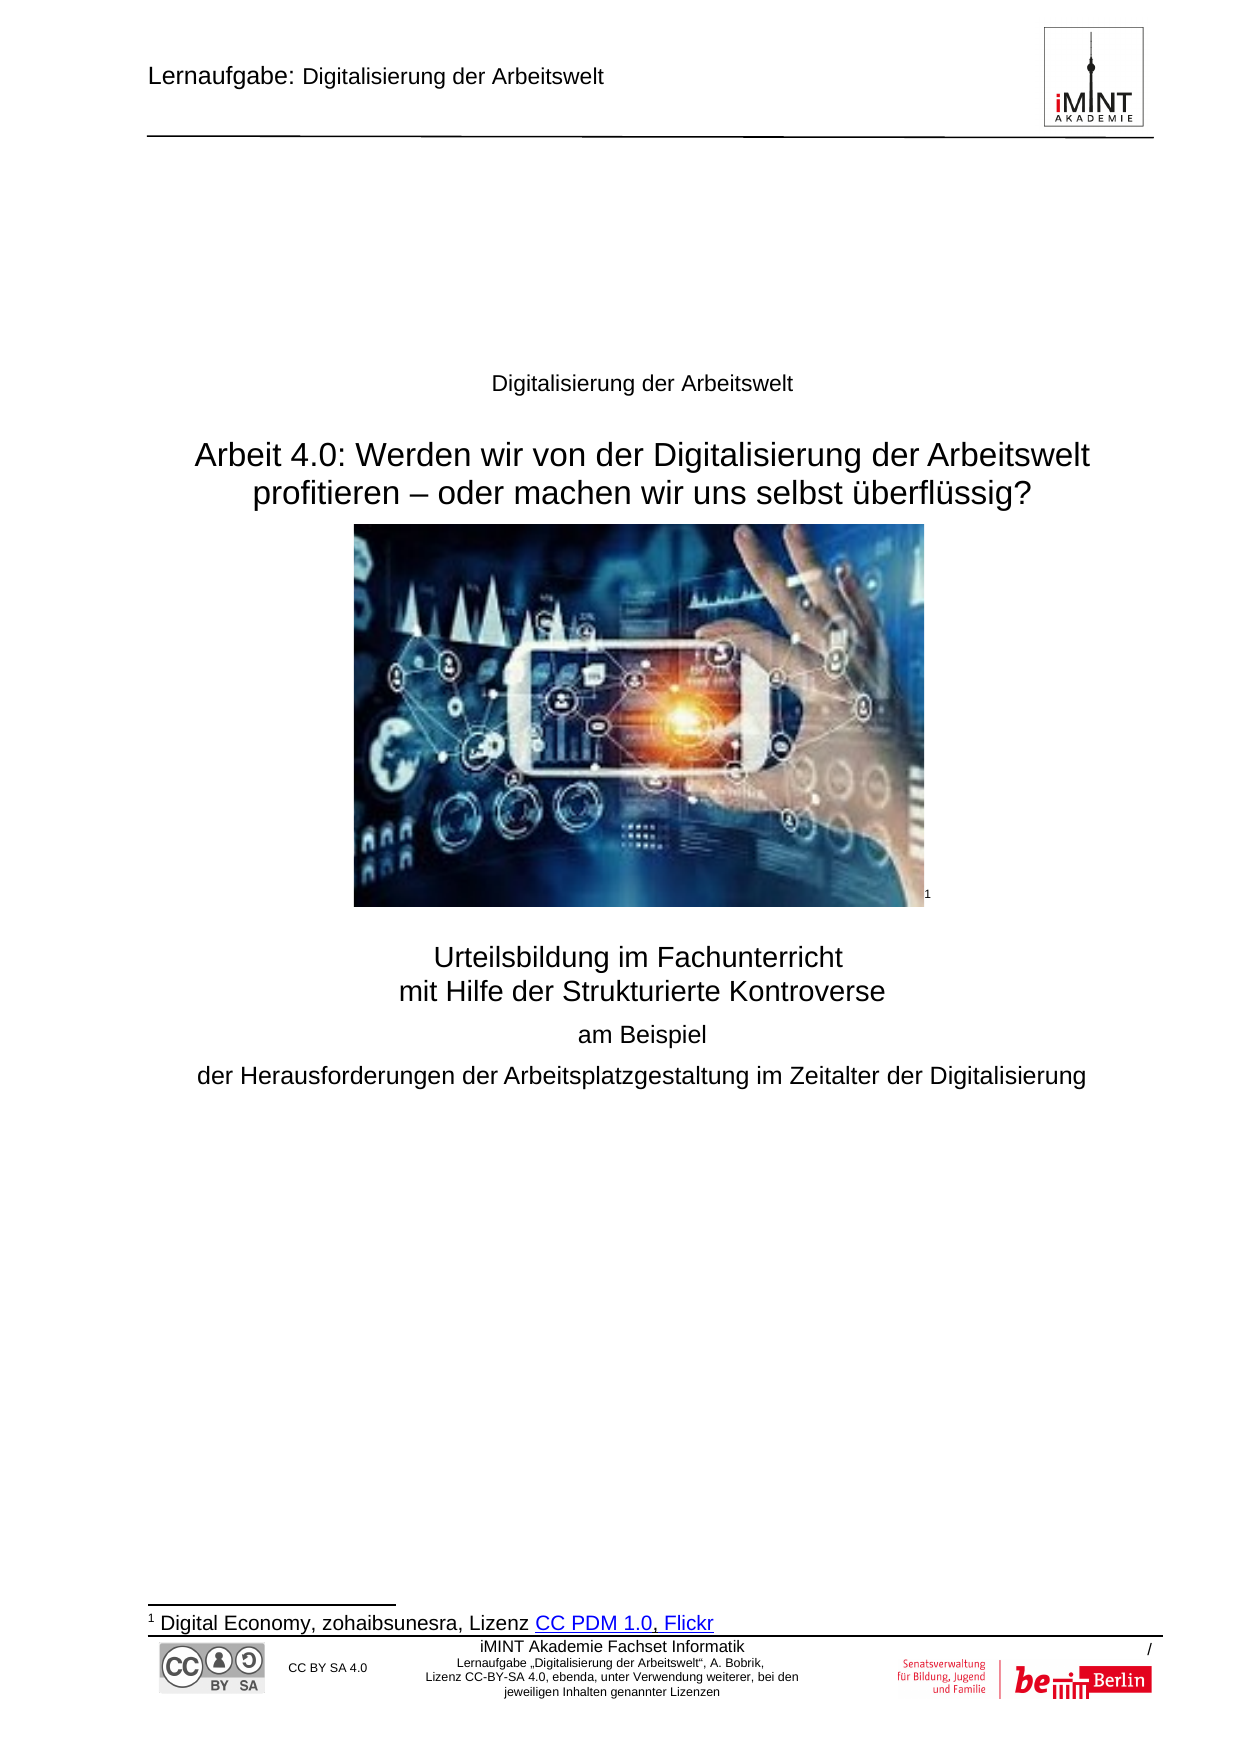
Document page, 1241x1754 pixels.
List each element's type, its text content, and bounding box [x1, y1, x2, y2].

picture [897, 1659, 1152, 1699]
picture [1034, 17, 1150, 134]
picture [158, 1642, 265, 1694]
title Arbeit 4.0: Werden wir von der Digitalisierung der Arbeitswelt profitieren – oder machen wir uns selbst überflüssig? [148, 435, 1137, 512]
title am Beispiel [148, 1019, 1137, 1048]
picture [353, 524, 925, 907]
title Urteilsbildung im Fachunterricht mit Hilfe der Strukturierte Kontroverse [148, 940, 1137, 1007]
title der Herausforderungen der Arbeitsplatzgestaltung im Zeitalter der Digitalisierung [148, 1061, 1137, 1089]
